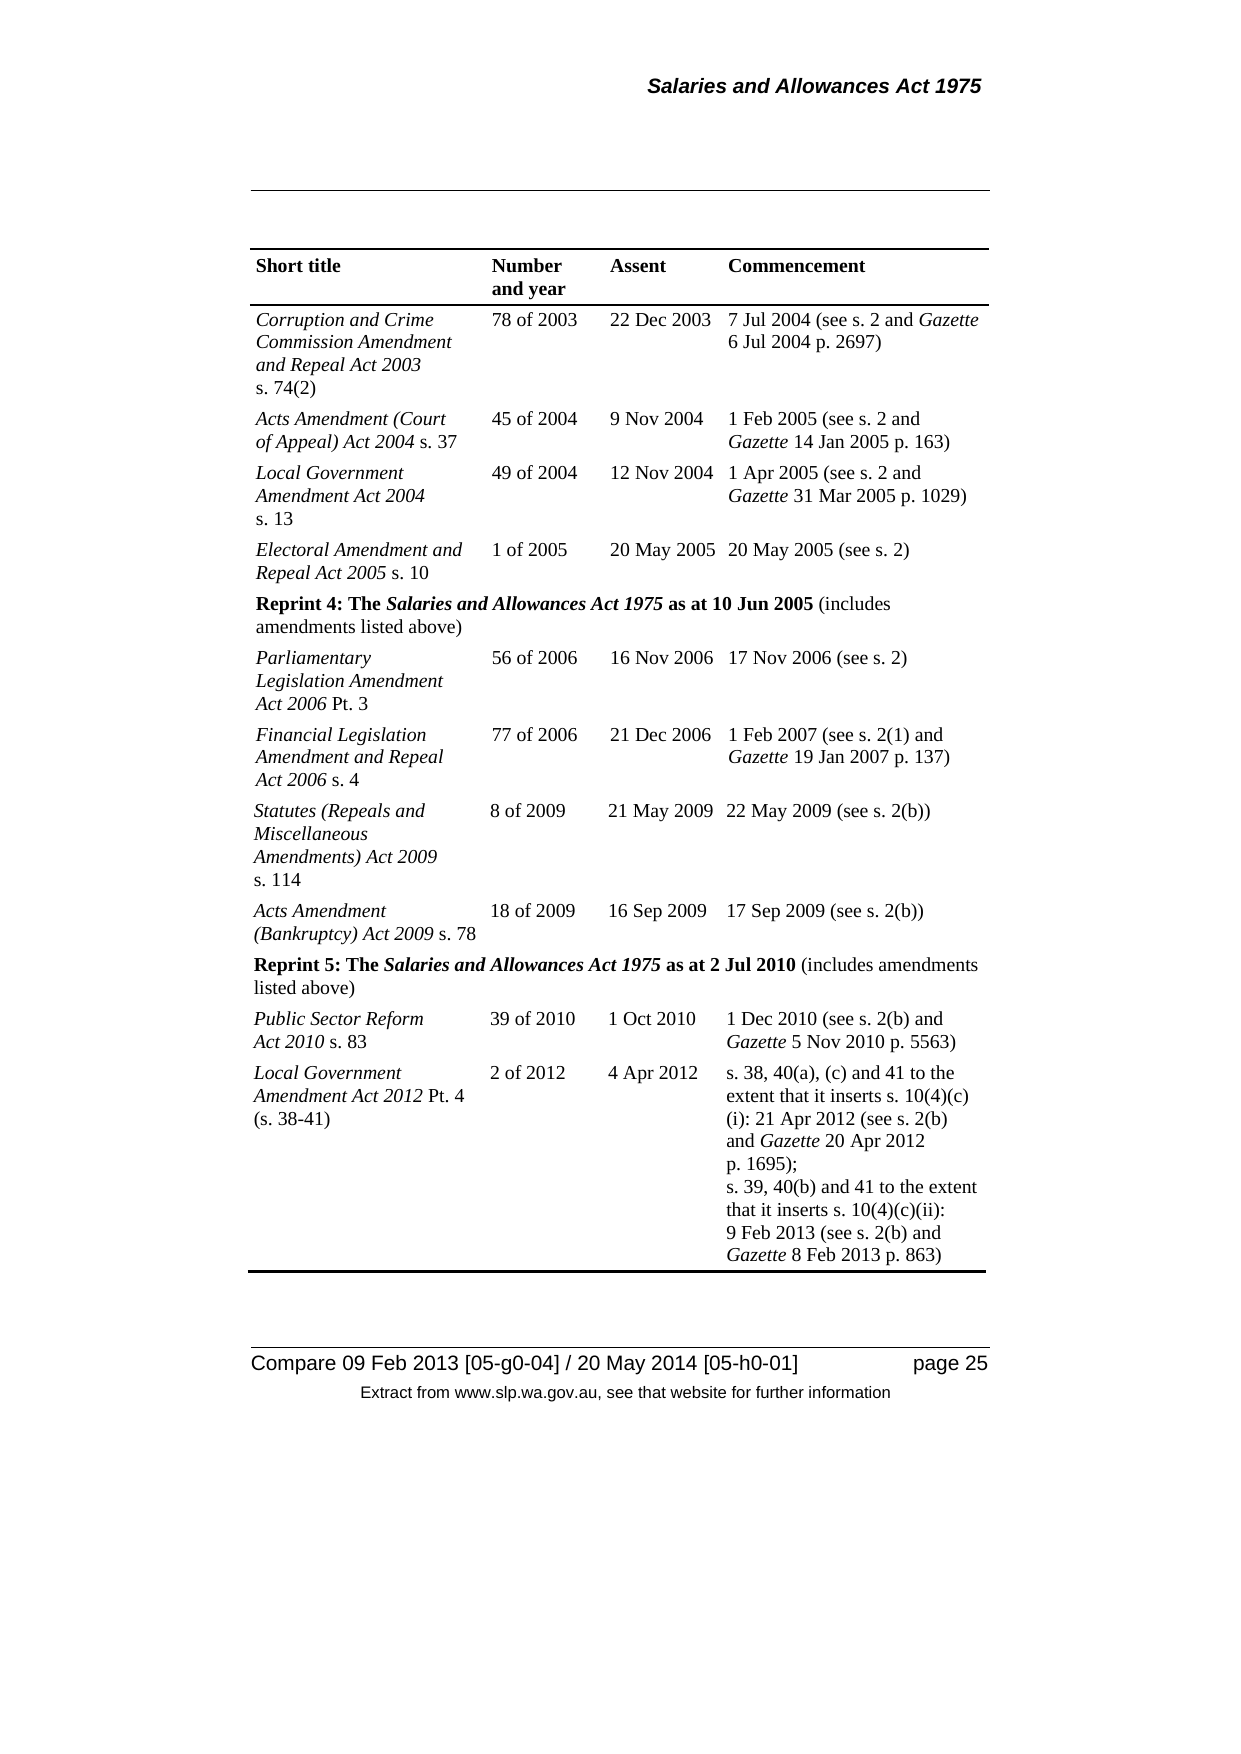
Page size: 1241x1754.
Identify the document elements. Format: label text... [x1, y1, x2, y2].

table_cell Corruption and Crime Commission Amendment and Repeal Act 2003 s. 74(2) [250, 306, 486, 403]
table_cell Acts Amendment (Court of Appeal) Act 2004 s. 37 [250, 403, 486, 457]
table_cell 49 of 2004 [486, 457, 604, 534]
table_cell 22 Dec 2003 [604, 306, 722, 403]
table_cell Electoral Amendment and Repeal Act 2005 s. 10 [250, 534, 486, 588]
table_cell Parliamentary Legislation Amendment Act 2006 Pt. 3 [250, 642, 486, 718]
table_cell Public Sector Reform Act 2010 s. 83 [248, 1003, 484, 1057]
table_cell 1 Dec 2010 (see s. 2(b) and Gazette 5 Nov 2010 p. 5563) [720, 1003, 986, 1057]
table_header Assent [604, 250, 722, 303]
table_cell 9 Nov 2004 [604, 403, 722, 457]
table_cell 1 Apr 2005 (see s. 2 and Gazette 31 Mar 2005 p. 1029) [722, 457, 988, 534]
table_cell Reprint 5: The Salaries and Allowances Act 1975 as at 2 Jul 2010 (includes amendments listed above) [248, 949, 986, 1003]
table_cell Statutes (Repeals and Miscellaneous Amendments) Act 2009 s. 114 [248, 795, 484, 895]
table_cell 39 of 2010 [484, 1003, 602, 1057]
table_cell 8 of 2009 [484, 795, 602, 895]
table_header Number and year [486, 250, 604, 303]
table_cell 17 Sep 2009 (see s. 2(b)) [720, 895, 986, 949]
table_cell 17 Nov 2006 (see s. 2) [722, 642, 988, 718]
table_cell 1 of 2005 [486, 534, 604, 588]
table_cell 18 of 2009 [484, 895, 602, 949]
table_cell 1 Feb 2007 (see s. 2(1) and Gazette 19 Jan 2007 p. 137) [722, 719, 988, 795]
table_cell s. 38, 40(a), (c) and 41 to the extent that it inserts s. 10(4)(c)(i): 21 Apr 2012 (see s. 2(b) and Gazette 20 Apr 2012 p. 1695); s. 39, 40(b) and 41 to the extent that it inserts s. 10(4)(c)(ii): 9 Feb 2013 (see s. 2(b) and Gazette 8 Feb 2013 p. 863) [720, 1057, 986, 1270]
table_cell 21 Dec 2006 [604, 719, 722, 795]
table_cell 20 May 2005 (see s. 2) [722, 534, 988, 588]
table_cell 56 of 2006 [486, 642, 604, 718]
table_cell 1 Oct 2010 [602, 1003, 720, 1057]
table_cell 7 Jul 2004 (see s. 2 and Gazette 6 Jul 2004 p. 2697) [722, 306, 988, 403]
table_header Short title [250, 250, 486, 303]
table_cell 4 Apr 2012 [602, 1057, 720, 1270]
table_cell 1 Feb 2005 (see s. 2 and Gazette 14 Jan 2005 p. 163) [722, 403, 988, 457]
table_cell 20 May 2005 [604, 534, 722, 588]
table_cell Local Government Amendment Act 2004 s. 13 [250, 457, 486, 534]
table_cell 2 of 2012 [484, 1057, 602, 1270]
table_cell 77 of 2006 [486, 719, 604, 795]
table_cell 78 of 2003 [486, 306, 604, 403]
table_cell 12 Nov 2004 [604, 457, 722, 534]
table_cell 16 Sep 2009 [602, 895, 720, 949]
table_cell Acts Amendment (Bankruptcy) Act 2009 s. 78 [248, 895, 484, 949]
table_cell 16 Nov 2006 [604, 642, 722, 718]
table_cell 21 May 2009 [602, 795, 720, 895]
table_cell Financial Legislation Amendment and Repeal Act 2006 s. 4 [250, 719, 486, 795]
table_header Commencement [722, 250, 988, 303]
table_cell Local Government Amendment Act 2012 Pt. 4 (s. 38-41) [248, 1057, 484, 1270]
table_cell Reprint 4: The Salaries and Allowances Act 1975 as at 10 Jun 2005 (includes amendments listed above) [250, 588, 988, 642]
table_cell 22 May 2009 (see s. 2(b)) [720, 795, 986, 895]
table_cell 45 of 2004 [486, 403, 604, 457]
